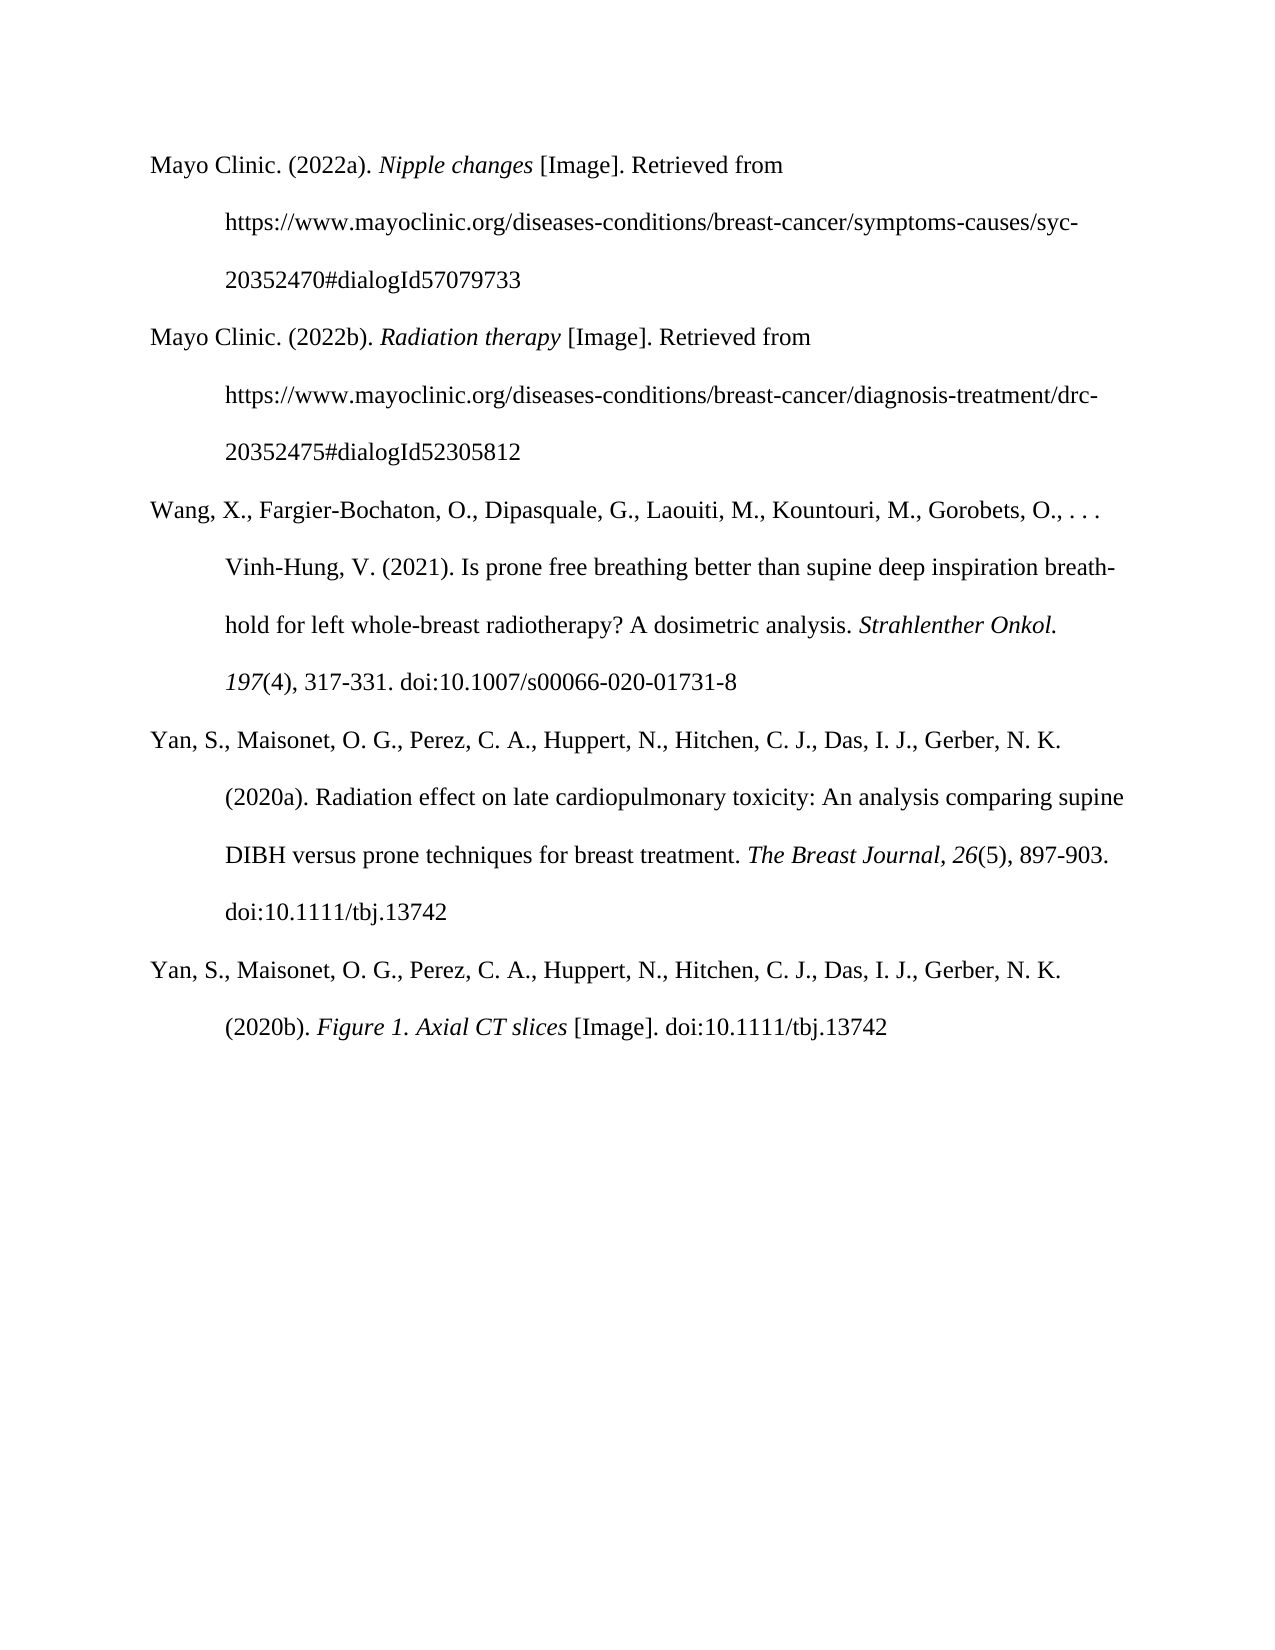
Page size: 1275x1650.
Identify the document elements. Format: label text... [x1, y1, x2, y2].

text Yan, S., Maisonet, O. G., Perez, C. A., Huppert, N., Hitchen, C. J., Das, I. J., Gerber, N. K. (2020b). Figure 1. Axial CT slices [Image]. doi:10.1111/tbj.13742 [150, 955, 1125, 1041]
text Wang, X., Fargier-Bochaton, O., Dipasquale, G., Laouiti, M., Kountouri, M., Gorobets, O., . . . Vinh-Hung, V. (2021). Is prone free breathing better than supine deep inspiration breath-hold for left whole-breast radiotherapy? A dosimetric analysis. Strahlenther Onkol. 197(4), 317-331. doi:10.1007/s00066-020-01731-8 [150, 495, 1125, 696]
text Mayo Clinic. (2022a). Nipple changes [Image]. Retrieved from https://www.mayoclinic.org/diseases-conditions/breast-cancer/symptoms-causes/syc-20352470#dialogId57079733 [150, 150, 1125, 294]
text Mayo Clinic. (2022b). Radiation therapy [Image]. Retrieved from https://www.mayoclinic.org/diseases-conditions/breast-cancer/diagnosis-treatment/drc-20352475#dialogId52305812 [150, 322, 1125, 466]
text Yan, S., Maisonet, O. G., Perez, C. A., Huppert, N., Hitchen, C. J., Das, I. J., Gerber, N. K. (2020a). Radiation effect on late cardiopulmonary toxicity: An analysis comparing supine DIBH versus prone techniques for breast treatment. The Breast Journal, 26(5), 897-903. doi:10.1111/tbj.13742 [150, 725, 1125, 926]
